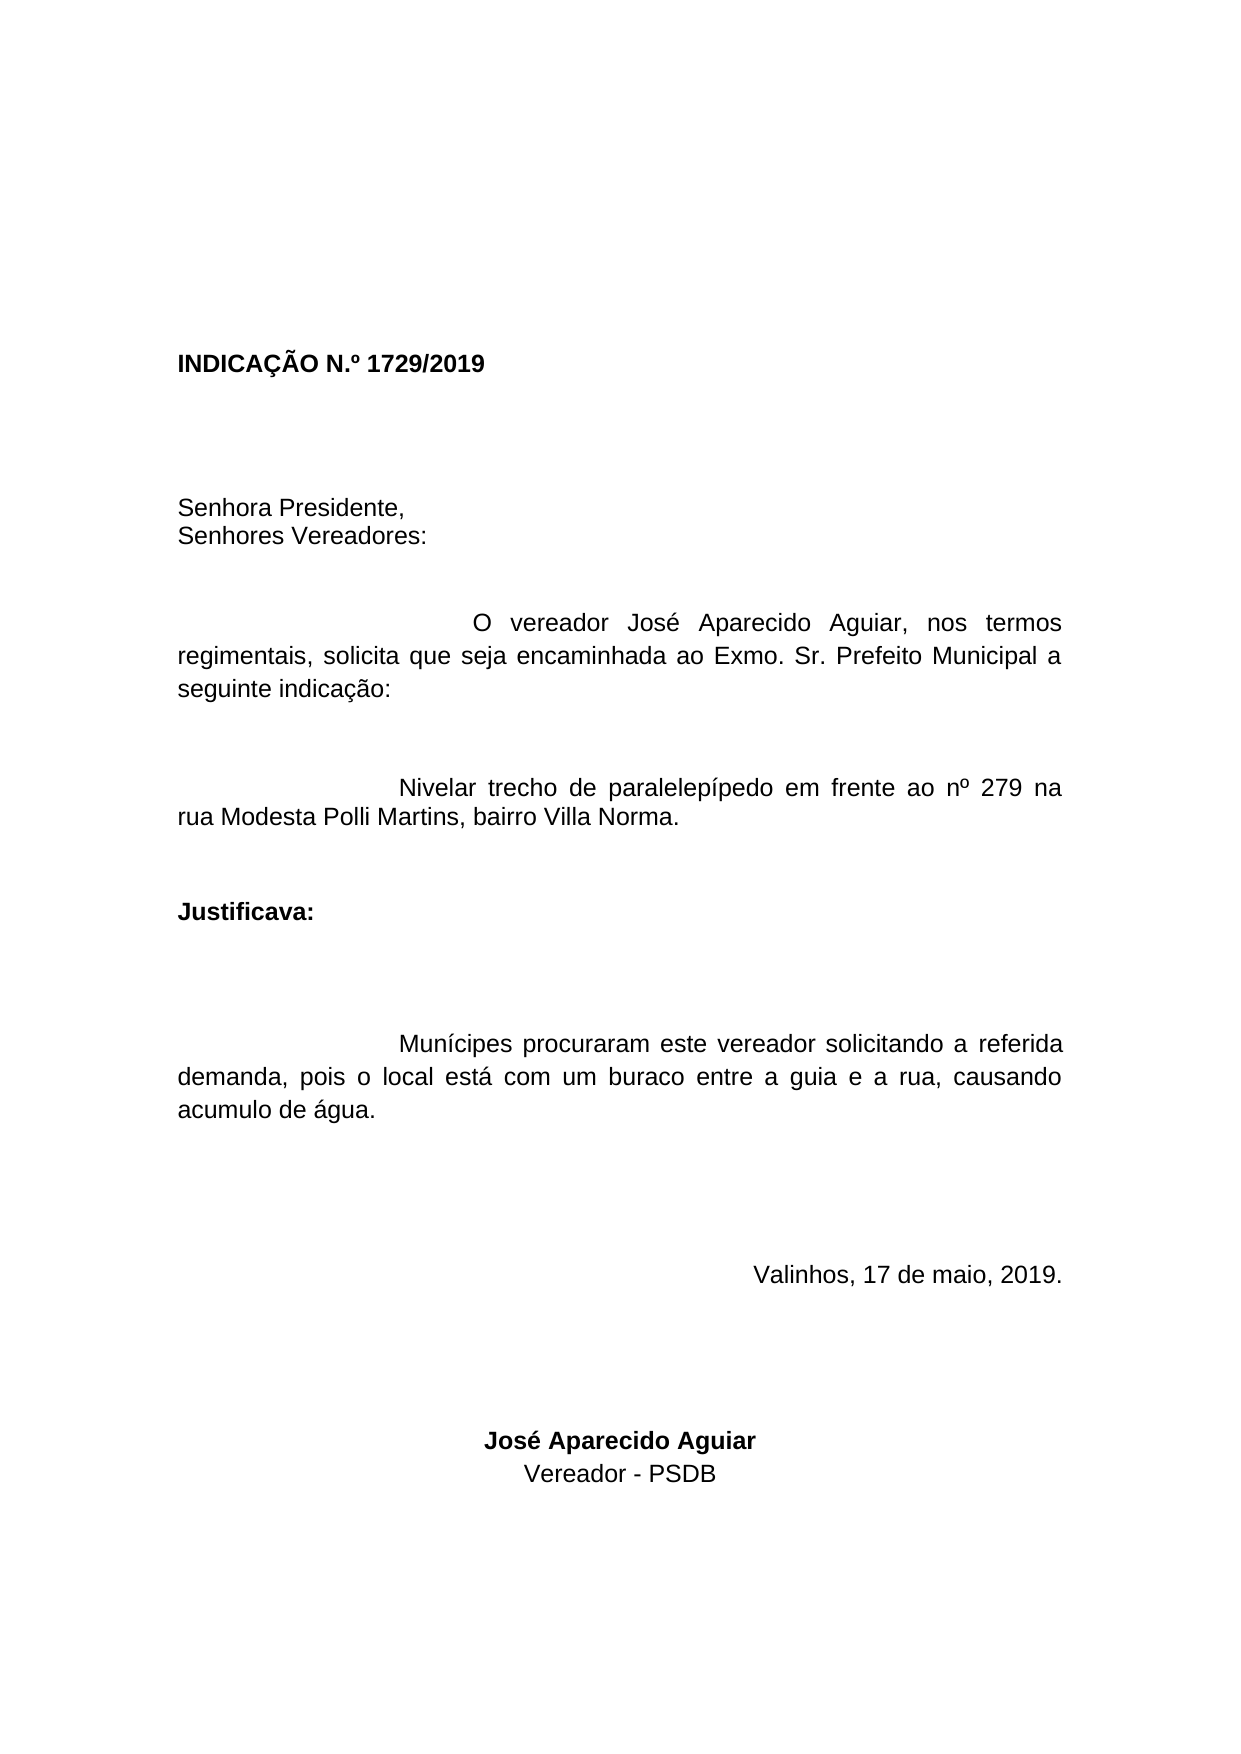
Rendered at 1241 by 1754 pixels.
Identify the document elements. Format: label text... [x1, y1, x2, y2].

text Nivelar trecho de paralelepípedo em frente ao nº 279 na rua Modesta Polli Martins, bairro Villa Norma. [177, 773, 1063, 830]
text INDICAÇÃO N.º 1729/2019 [177, 349, 1063, 378]
text Senhores Vereadores: [177, 521, 1063, 550]
text Vereador - PSDB [177, 1459, 1063, 1487]
text Munícipes procuraram este vereador solicitando a referida demanda, pois o local está com um buraco entre a guia e a rua, causando acumulo de água. [177, 1029, 1063, 1124]
text O vereador José Aparecido Aguiar, nos termos regimentais, solicita que seja encaminhada ao Exmo. Sr. Prefeito Municipal a seguinte indicação: [177, 608, 1063, 702]
text Senhora Presidente, [177, 493, 1063, 521]
text José Aparecido Aguiar [177, 1426, 1063, 1454]
text Valinhos, 17 de maio, 2019. [177, 1261, 1063, 1289]
text Justificava: [177, 897, 1063, 926]
